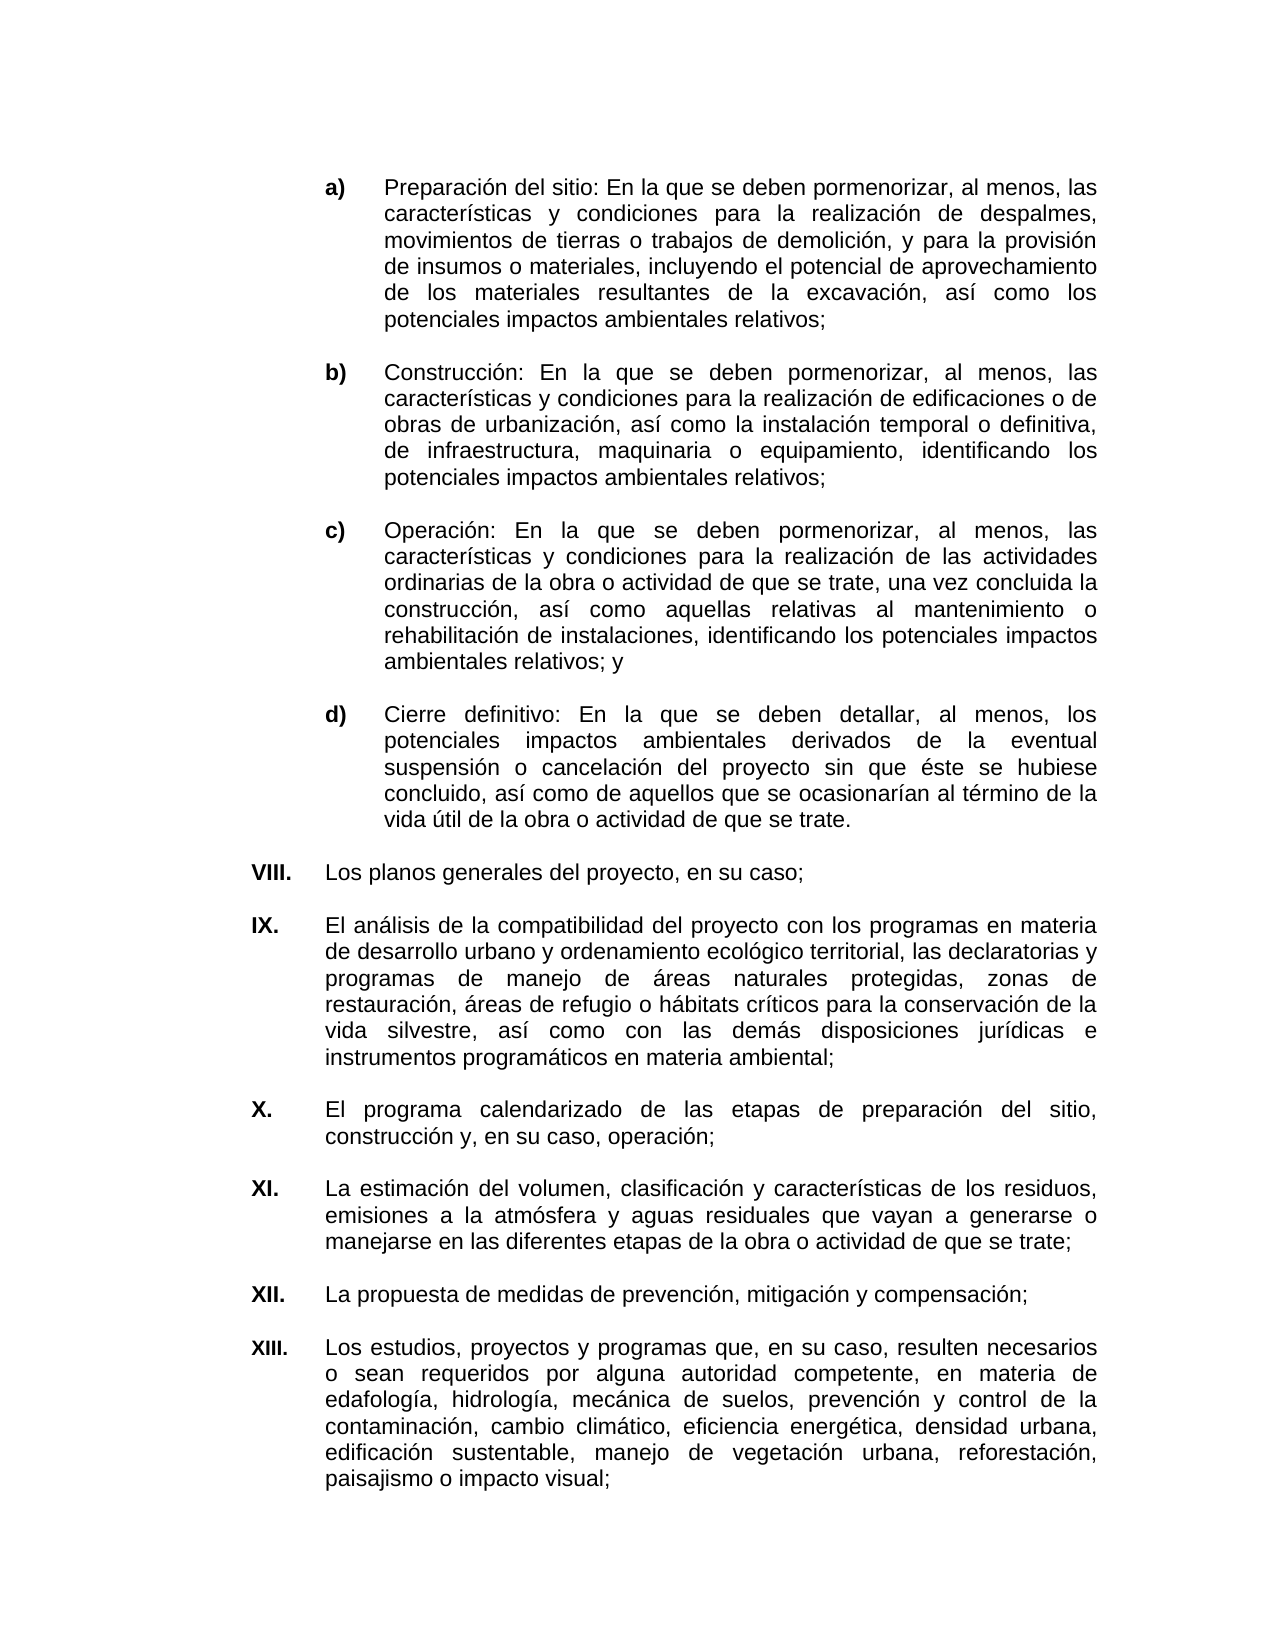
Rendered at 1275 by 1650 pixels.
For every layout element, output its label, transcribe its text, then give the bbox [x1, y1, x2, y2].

list La estimación del volumen, clasificación y características de los residuos, emisiones a la atmósfera y aguas residuales que vayan a generarse o manejarse en las diferentes etapas de la obra o actividad de que se trate; [251, 1175, 1098, 1254]
list Preparación del sitio: En la que se deben pormenorizar, al menos, las características y condiciones para la realización de despalmes, movimientos de tierras o trabajos de demolición, y para la provisión de insumos o materiales, incluyendo el potencial de aprovechamiento de los materiales resultantes de la excavación, así como los potenciales impactos ambientales relativos; [325, 174, 1098, 332]
list El análisis de la compatibilidad del proyecto con los programas en materia de desarrollo urbano y ordenamiento ecológico territorial, las declaratorias y programas de manejo de áreas naturales protegidas, zonas de restauración, áreas de refugio o hábitats críticos para la conservación de la vida silvestre, así como con las demás disposiciones jurídicas e instrumentos programáticos en materia ambiental; [251, 912, 1098, 1070]
list Los estudios, proyectos y programas que, en su caso, resulten necesarios o sean requeridos por alguna autoridad competente, en materia de edafología, hidrología, mecánica de suelos, prevención y control de la contaminación, cambio climático, eficiencia energética, densidad urbana, edificación sustentable, manejo de vegetación urbana, reforestación, paisajismo o impacto visual; [251, 1333, 1098, 1492]
list El programa calendarizado de las etapas de preparación del sitio, construcción y, en su caso, operación; [251, 1096, 1098, 1149]
list Los planos generales del proyecto, en su caso; [251, 859, 1098, 886]
list Operación: En la que se deben pormenorizar, al menos, las características y condiciones para la realización de las actividades ordinarias de la obra o actividad de que se trate, una vez concluida la construcción, así como aquellas relativas al mantenimiento o rehabilitación de instalaciones, identificando los potenciales impactos ambientales relativos; y [325, 517, 1098, 675]
list La propuesta de medidas de prevención, mitigación y compensación; [251, 1281, 1098, 1307]
list Construcción: En la que se deben pormenorizar, al menos, las características y condiciones para la realización de edificaciones o de obras de urbanización, así como la instalación temporal o definitiva, de infraestructura, maquinaria o equipamiento, identificando los potenciales impactos ambientales relativos; [325, 358, 1098, 490]
list Cierre definitivo: En la que se deben detallar, al menos, los potenciales impactos ambientales derivados de la eventual suspensión o cancelación del proyecto sin que éste se hubiese concluido, así como de aquellos que se ocasionarían al término de la vida útil de la obra o actividad de que se trate. [325, 701, 1098, 833]
